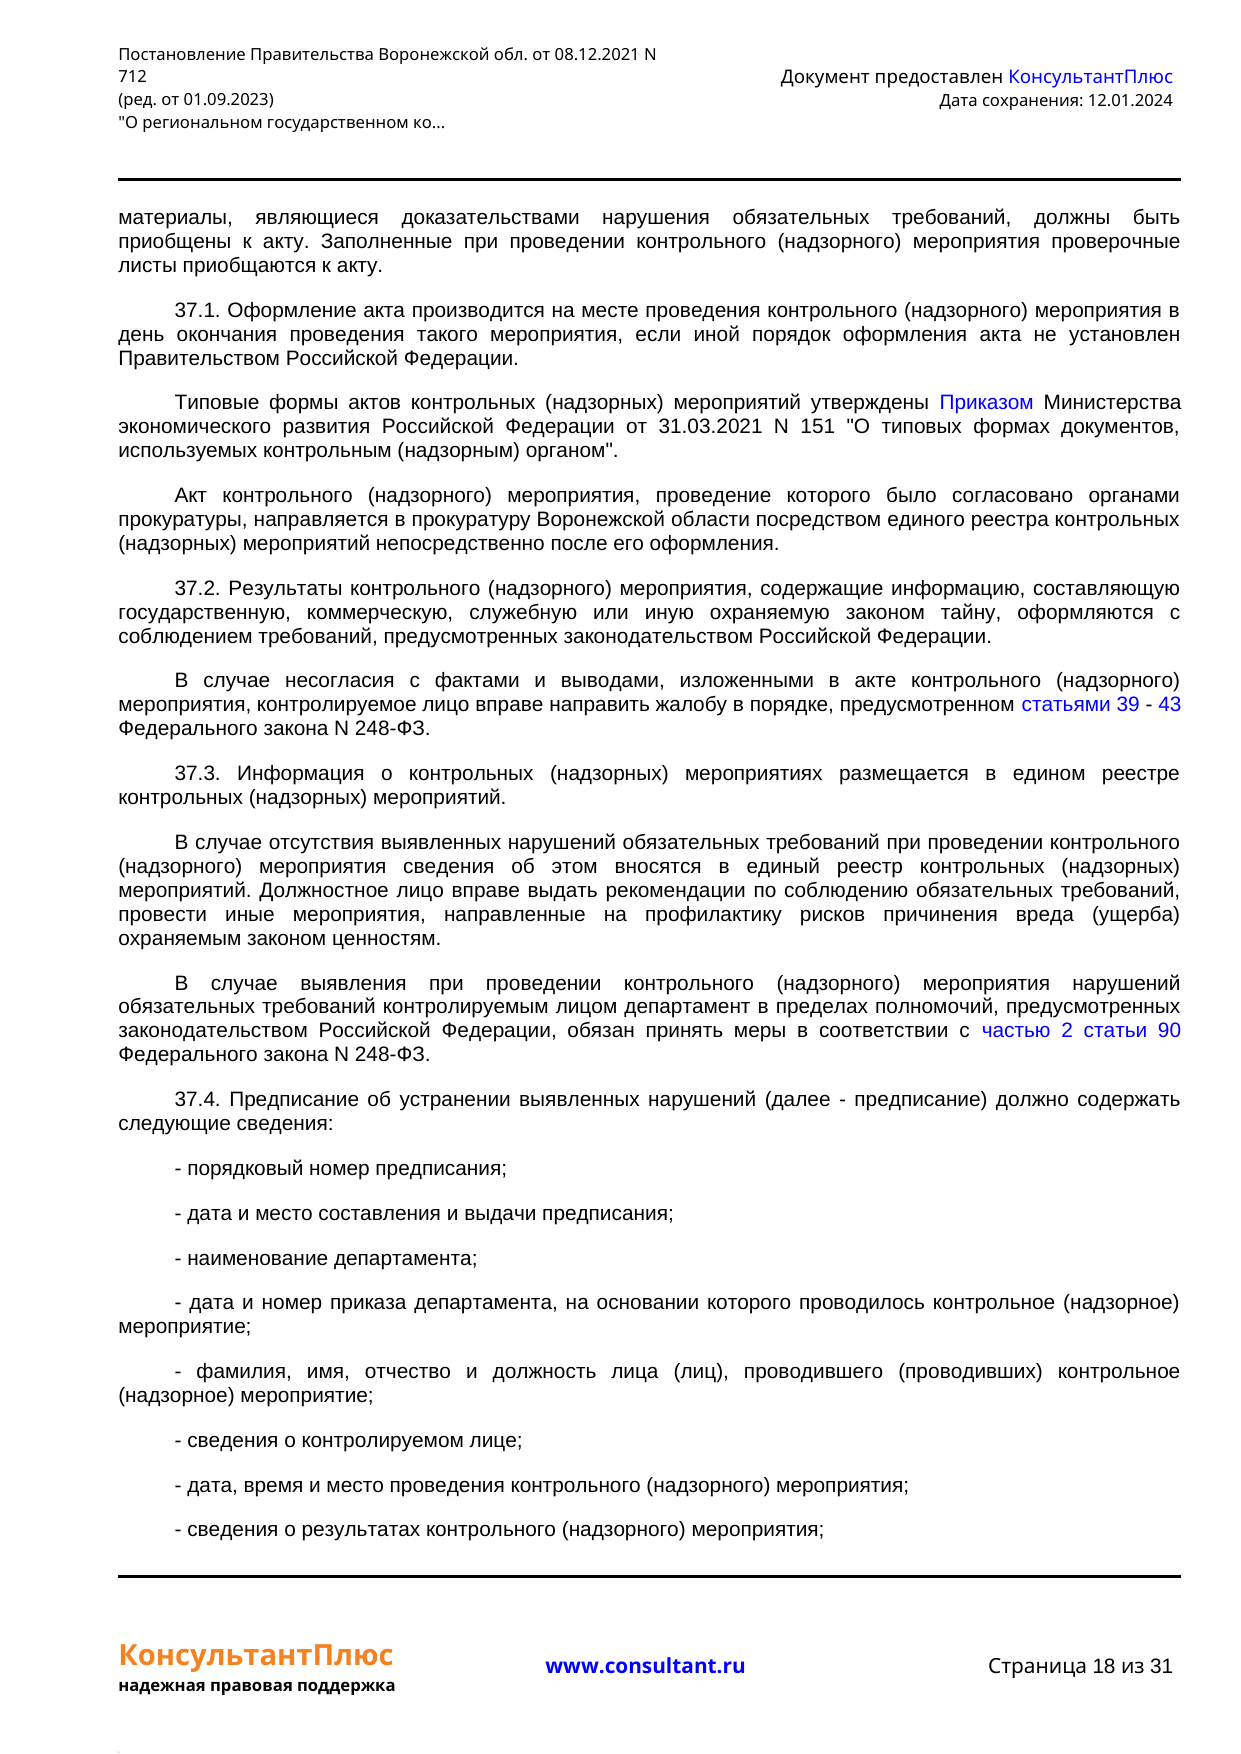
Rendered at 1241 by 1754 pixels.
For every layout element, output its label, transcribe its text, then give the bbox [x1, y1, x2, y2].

text 37.2. Результаты контрольного (надзорного) мероприятия, содержащие информацию, составляющую государственную, коммерческую, служебную или иную охраняемую законом тайну, оформляются с соблюдением требований, предусмотренных законодательством Российской Федерации. [118, 576, 1181, 647]
text 37.4. Предписание об устранении выявленных нарушений (далее - предписание) должно содержать следующие сведения: [118, 1087, 1181, 1135]
text 37.3. Информация о контрольных (надзорных) мероприятиях размещается в едином реестре контрольных (надзорных) мероприятий. [118, 761, 1181, 809]
text - сведения о контролируемом лице; [118, 1428, 1181, 1452]
text - дата и место составления и выдачи предписания; [118, 1201, 1181, 1224]
text - фамилия, имя, отчество и должность лица (лиц), проводившего (проводивших) контрольное (надзорное) мероприятие; [118, 1359, 1181, 1407]
text - сведения о результатах контрольного (надзорного) мероприятия; [118, 1517, 1181, 1541]
text В случае отсутствия выявленных нарушений обязательных требований при проведении контрольного (надзорного) мероприятия сведения об этом вносятся в единый реестр контрольных (надзорных) мероприятий. Должностное лицо вправе выдать рекомендации по соблюдению обязательных требований, провести иные мероприятия, направленные на профилактику рисков причинения вреда (ущерба) охраняемым законом ценностям. [118, 830, 1181, 949]
text 37.1. Оформление акта производится на месте проведения контрольного (надзорного) мероприятия в день окончания проведения такого мероприятия, если иной порядок оформления акта не установлен Правительством Российской Федерации. [118, 297, 1181, 369]
text - наименование департамента; [118, 1245, 1181, 1269]
text В случае несогласия с фактами и выводами, изложенными в акте контрольного (надзорного) мероприятия, контролируемое лицо вправе направить жалобу в порядке, предусмотренном статьями 39 - 43 Федерального закона N 248-ФЗ. [118, 668, 1181, 740]
text - дата и номер приказа департамента, на основании которого проводилось контрольное (надзорное) мероприятие; [118, 1290, 1181, 1338]
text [118, 205, 1181, 277]
text - дата, время и место проведения контрольного (надзорного) мероприятия; [118, 1472, 1181, 1496]
text Типовые формы актов контрольных (надзорных) мероприятий утверждены Приказом Министерства экономического развития Российской Федерации от 31.03.2021 N 151 "О типовых формах документов, используемых контрольным (надзорным) органом". [118, 390, 1181, 462]
text В случае выявления при проведении контрольного (надзорного) мероприятия нарушений обязательных требований контролируемым лицом департамент в пределах полномочий, предусмотренных законодательством Российской Федерации, обязан принять меры в соответствии с частью 2 статьи 90 Федерального закона N 248-ФЗ. [118, 970, 1181, 1066]
text Акт контрольного (надзорного) мероприятия, проведение которого было согласовано органами прокуратуры, направляется в прокуратуру Воронежской области посредством единого реестра контрольных (надзорных) мероприятий непосредственно после его оформления. [118, 483, 1181, 555]
text - порядковый номер предписания; [118, 1156, 1181, 1180]
